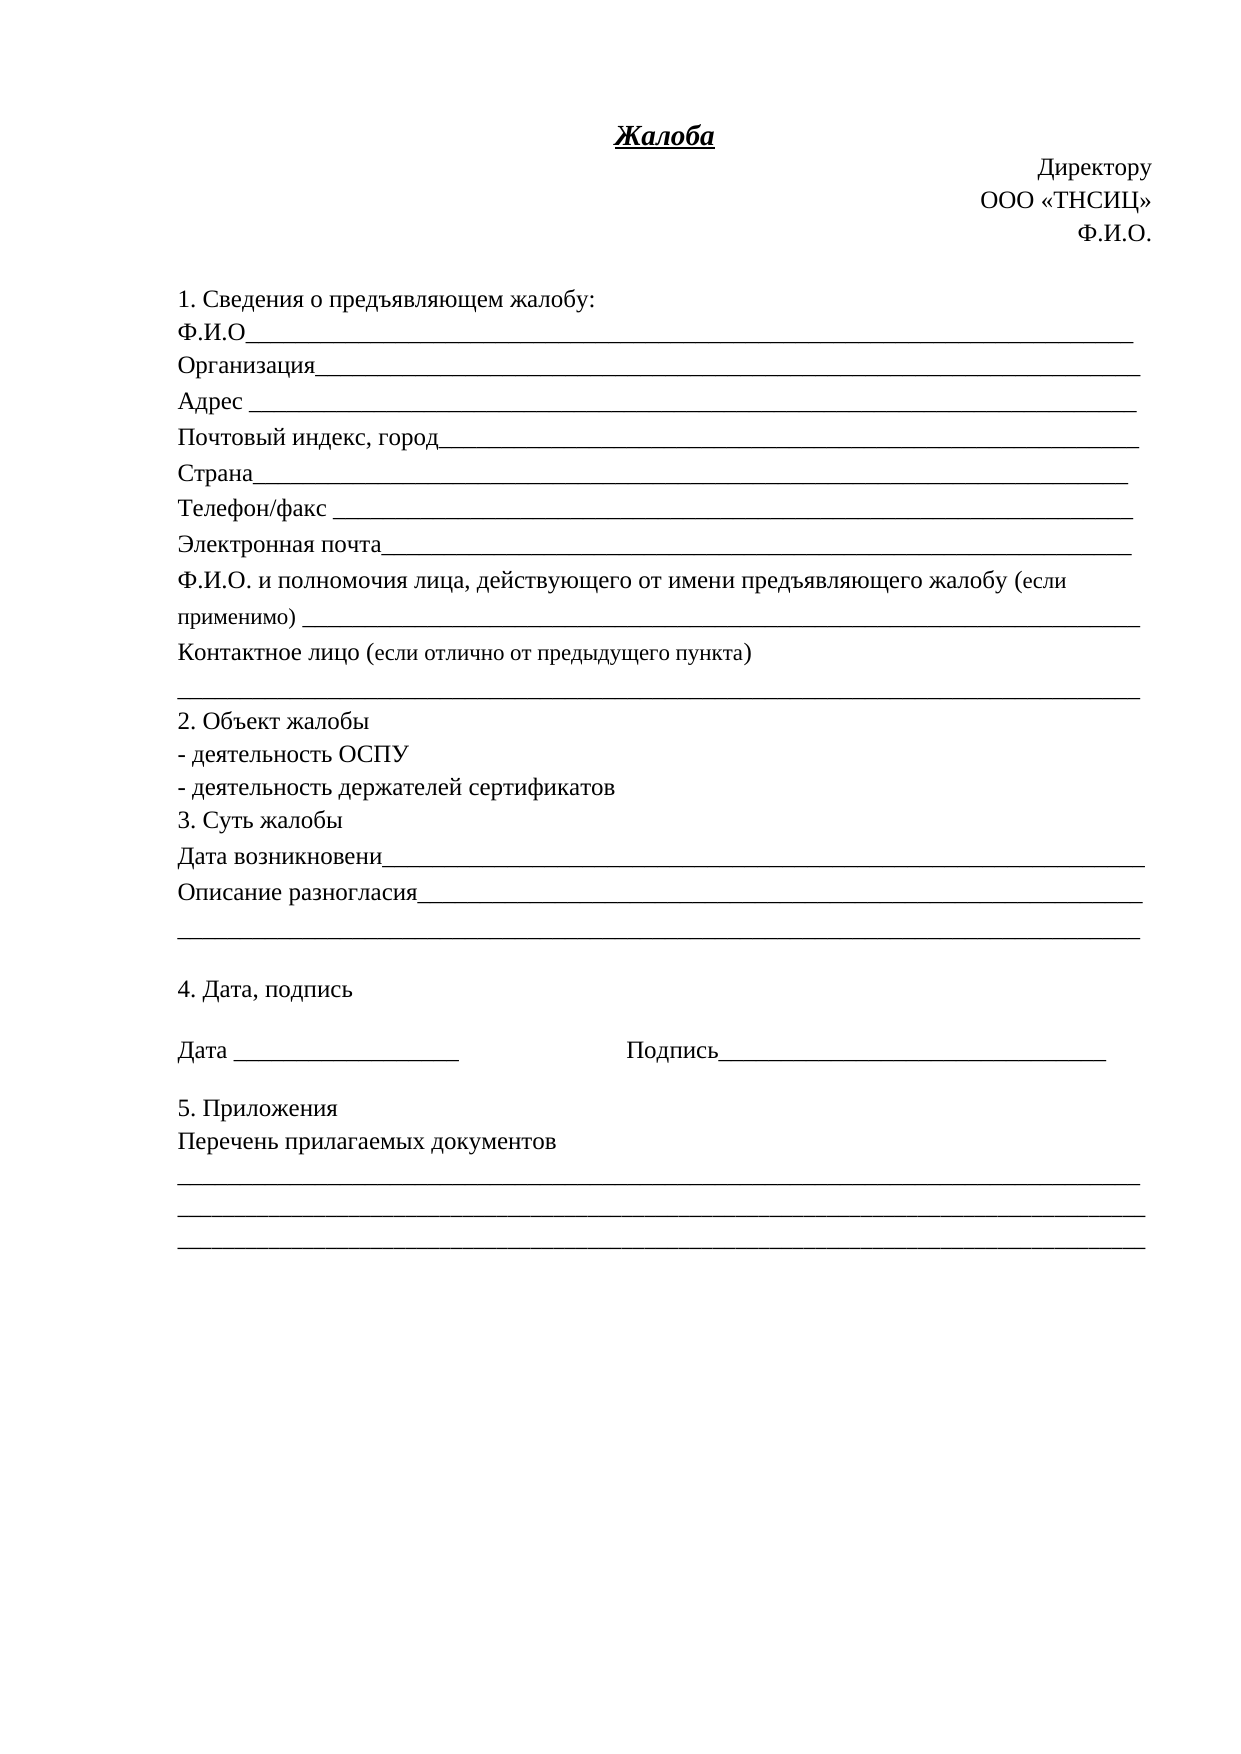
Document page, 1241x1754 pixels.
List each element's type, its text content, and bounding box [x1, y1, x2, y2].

text _____________________________________________________________________________ [177, 913, 1152, 942]
text Ф.И.О. [177, 218, 1152, 246]
text Ф.И.О_______________________________________________________________________ [177, 317, 1152, 346]
text Перечень прилагаемых документов _____________________________________________________________________________ __________________________________________________________________________________________________________________________________________________________________________ [177, 1126, 1152, 1252]
text 4. Дата, подпись [177, 974, 1152, 1003]
text ООО «ТНСИЦ» [177, 185, 1152, 213]
text Дата __________________ Подпись_______________________________ [177, 1035, 1152, 1064]
text _____________________________________________________________________________ 2. Объект жалобы [177, 673, 1152, 735]
text 1. Сведения о предъявляющем жалобу: [177, 284, 1152, 312]
text Жалоба [177, 118, 1152, 152]
text 5. Приложения [177, 1093, 1152, 1122]
text 3. Суть жалобы Дата возникновени_____________________________________________________________ Описание разногласия__________________________________________________________ [177, 805, 1152, 906]
text Организация__________________________________________________________________ Адрес _______________________________________________________________________ Почтовый индекс, город________________________________________________________ Страна______________________________________________________________________ Телефон/факс ________________________________________________________________ Электронная почта____________________________________________________________ Ф.И.О. и полномочия лица, действующего от имени предъявляющего жалобу (если применимо) ___________________________________________________________________ Контактное лицо (если отлично от предыдущего пункта) [177, 350, 1152, 666]
text Директору [177, 152, 1152, 180]
text - деятельность ОСПУ - деятельность держателей сертификатов [177, 739, 1152, 801]
